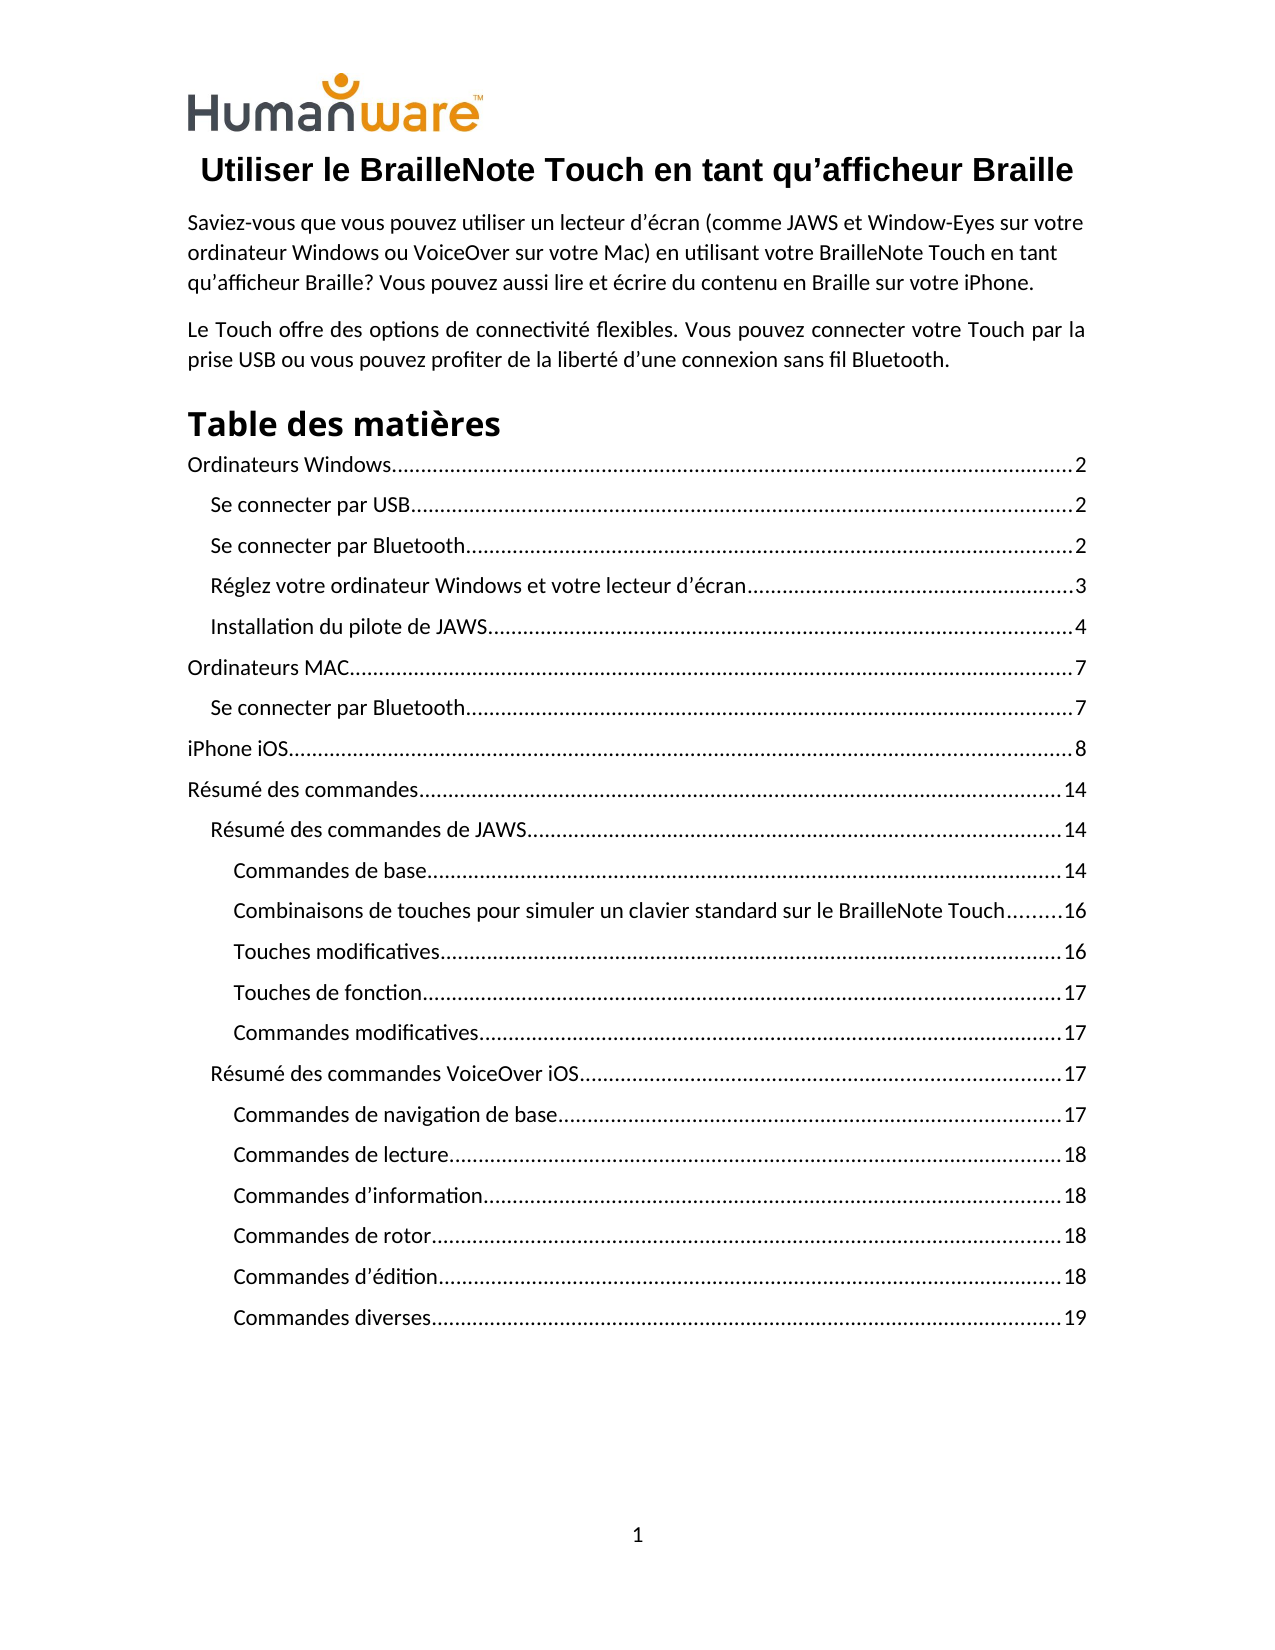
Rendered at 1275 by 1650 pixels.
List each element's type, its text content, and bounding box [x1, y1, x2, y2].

picture [187, 73, 484, 132]
text Le Touch offre des options de connectivité flexibles. Vous pouvez connecter votre Touch par la prise USB ou vous pouvez profiter de la liberté d’une connexion sans fil Bluetooth. [187, 315, 1087, 374]
text Saviez-vous que vous pouvez utiliser un lecteur d’écran (comme JAWS et Window-Eyes sur votre ordinateur Windows ou VoiceOver sur votre Mac) en utilisant votre BrailleNote Touch en tant qu’afficheur Braille? Vous pouvez aussi lire et écrire du contenu en Braille sur votre iPhone. [187, 208, 1087, 297]
text Utiliser le BrailleNote Touch en tant qu’afficheur Braille [187, 150, 1087, 188]
